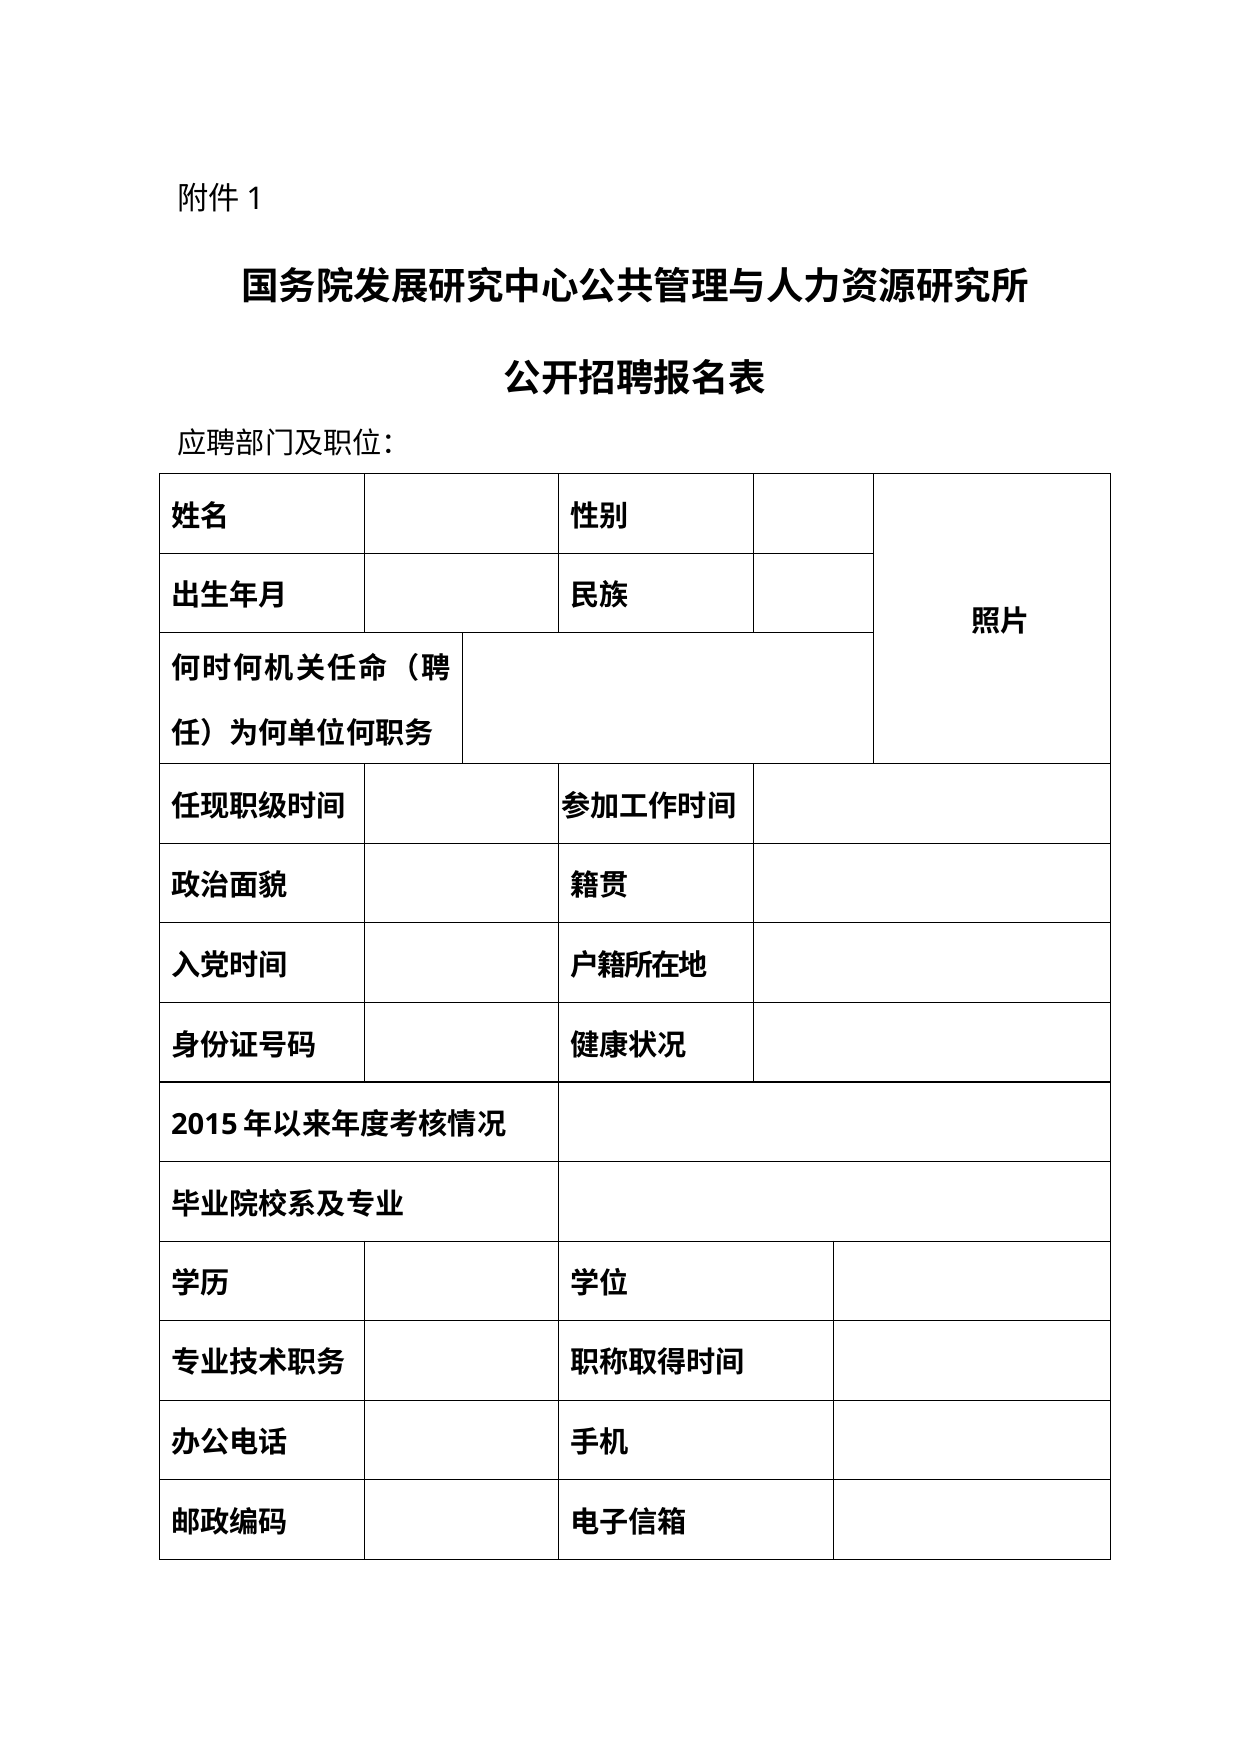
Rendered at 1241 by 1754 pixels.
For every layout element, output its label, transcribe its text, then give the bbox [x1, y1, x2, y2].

table_cell [365, 1242, 558, 1320]
text 公开招聘报名表 [177, 343, 1093, 408]
table_cell 任现职级时间 [160, 764, 364, 843]
table_cell [754, 764, 1110, 843]
table_cell [365, 1321, 558, 1400]
table_cell 民族 [559, 554, 753, 632]
table_header 姓名 [160, 474, 364, 552]
table_cell [834, 1480, 1110, 1559]
table_cell 入党时间 [160, 923, 364, 1002]
table_cell 办公电话 [160, 1401, 364, 1479]
table_cell [365, 1480, 558, 1559]
text 应聘部门及职位： [177, 408, 1093, 473]
table_cell [834, 1401, 1110, 1479]
table_cell [365, 554, 558, 632]
table_cell [754, 554, 873, 632]
table_cell 籍贯 [559, 844, 753, 922]
table_cell [365, 764, 558, 843]
table_header [754, 474, 873, 552]
table_cell [463, 633, 873, 763]
table_cell 职称取得时间 [559, 1321, 833, 1400]
table_cell [754, 1003, 1110, 1081]
table_cell [365, 923, 558, 1002]
table_cell 电子信箱 [559, 1480, 833, 1559]
table_cell 2015年以来年度考核情况 [160, 1083, 558, 1161]
table_cell [834, 1321, 1110, 1400]
table_cell 学位 [559, 1242, 833, 1320]
table_cell 学历 [160, 1242, 364, 1320]
table_cell 健康状况 [559, 1003, 753, 1081]
table_cell [365, 1401, 558, 1479]
table_cell 手机 [559, 1401, 833, 1479]
text 国务院发展研究中心公共管理与人力资源研究所 [177, 251, 1093, 316]
table_cell 毕业院校系及专业 [160, 1162, 558, 1241]
text 附件1 [177, 163, 1093, 228]
table_cell [754, 844, 1110, 922]
table_cell 政治面貌 [160, 844, 364, 922]
table_cell 邮政编码 [160, 1480, 364, 1559]
table_cell [559, 1083, 1110, 1161]
table_cell [834, 1242, 1110, 1320]
table_cell [365, 1003, 558, 1081]
table_cell 户籍所在地 [559, 923, 753, 1002]
table_header [365, 474, 558, 552]
table_cell 专业技术职务 [160, 1321, 364, 1400]
table_cell [559, 1162, 1110, 1241]
table_header 照片 [874, 474, 1110, 763]
table_cell [754, 923, 1110, 1002]
table_cell 参加工作时间 [559, 764, 753, 843]
table_cell [365, 844, 558, 922]
table_header 性别 [559, 474, 753, 552]
table_cell 何时何机关任命（聘任）为何单位何职务 [160, 633, 462, 763]
table_cell 身份证号码 [160, 1003, 364, 1081]
table_cell 出生年月 [160, 554, 364, 632]
